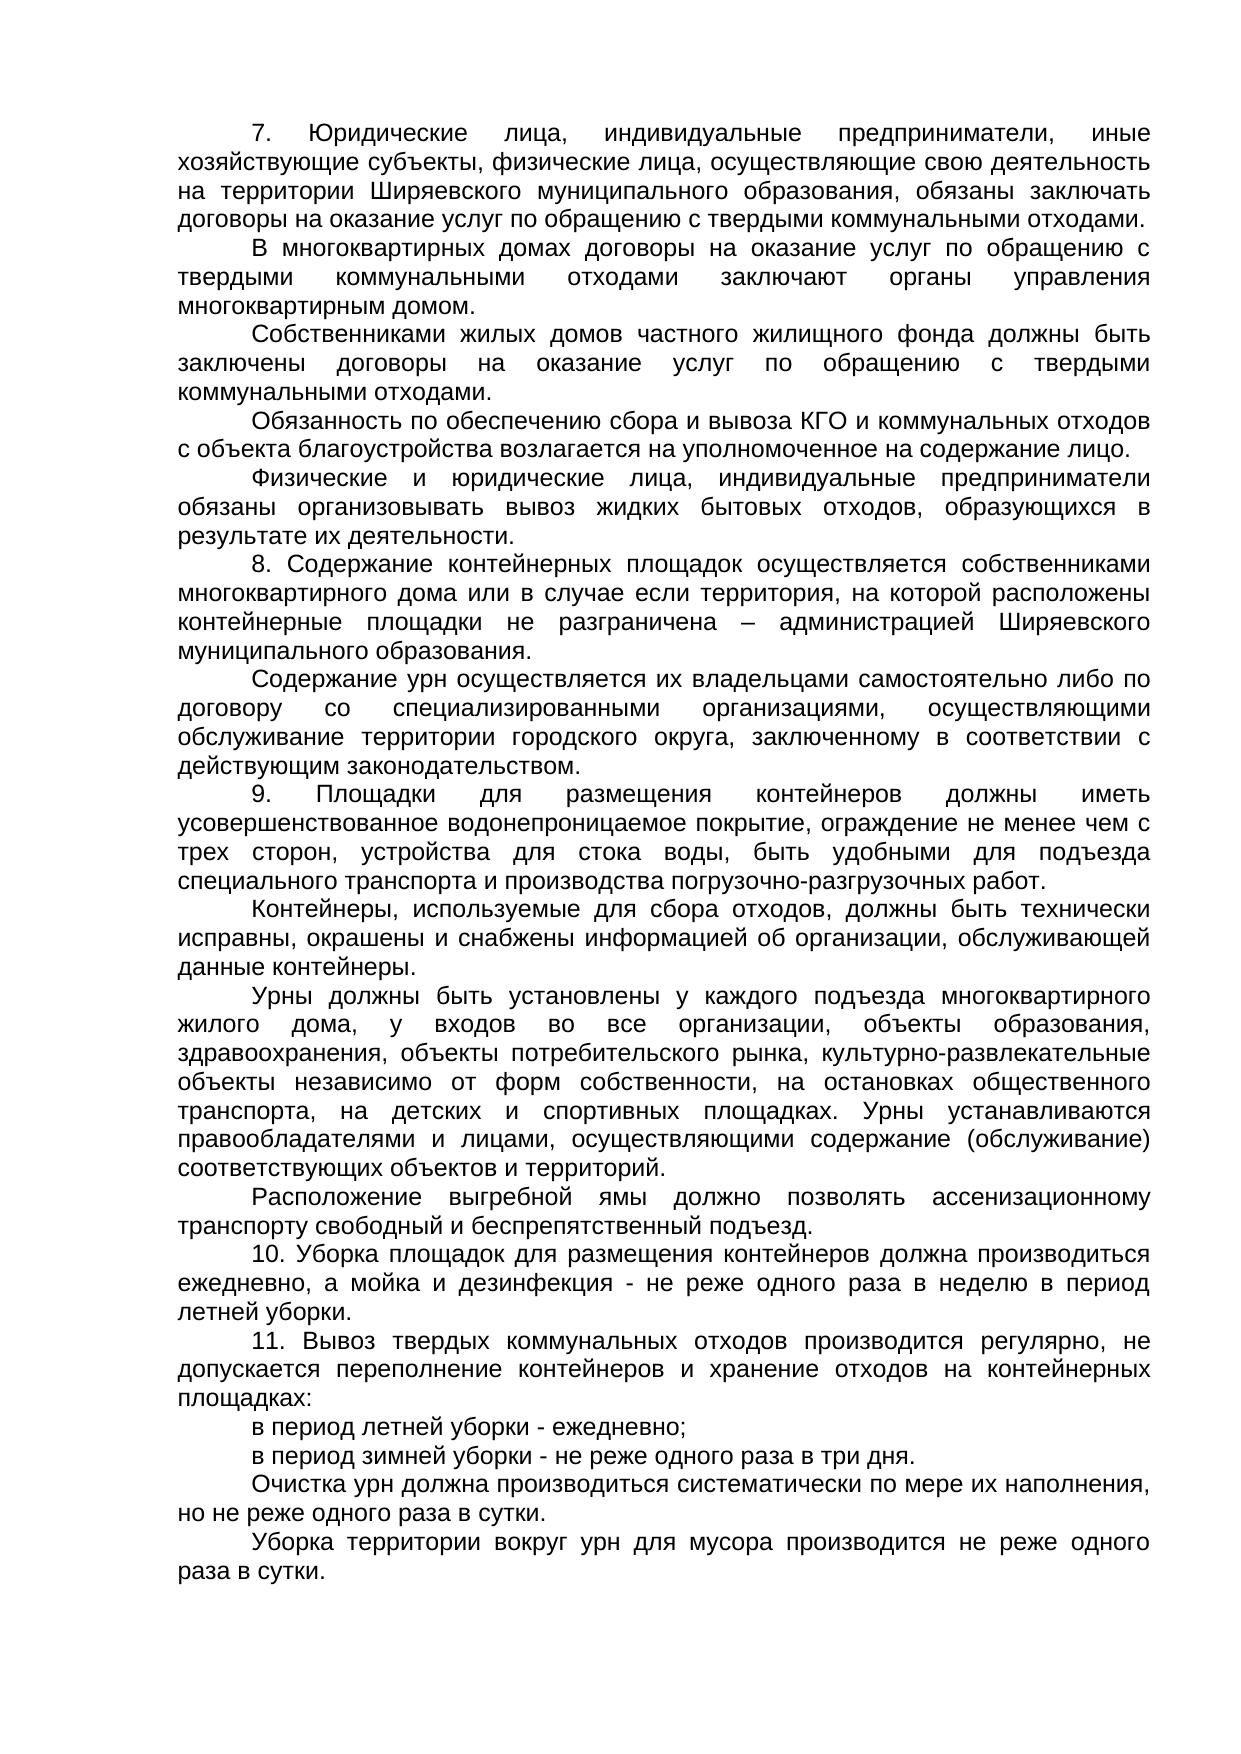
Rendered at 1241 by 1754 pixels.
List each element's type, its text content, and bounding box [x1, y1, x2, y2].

text 9. Площадки для размещения контейнеров должны иметь усовершенствованное водонепроницаемое покрытие, ограждение не менее чем с трех сторон, устройства для стока воды, быть удобными для подъезда специального транспорта и производства погрузочно-разгрузочных работ. [177, 779, 1152, 894]
text Собственниками жилых домов частного жилищного фонда должны быть заключены договоры на оказание услуг по обращению с твердыми коммунальными отходами. [177, 319, 1152, 406]
text Урны должны быть установлены у каждого подъезда многоквартирного жилого дома, у входов во все организации, объекты образования, здравоохранения, объекты потребительского рынка, культурно-развлекательные объекты независимо от форм собственности, на остановках общественного транспорта, на детских и спортивных площадках. Урны устанавливаются правообладателями и лицами, осуществляющими содержание (обслуживание) соответствующих объектов и территорий. [177, 981, 1152, 1182]
text в период летней уборки - ежедневно; [177, 1412, 1152, 1441]
text 11. Вывоз твердых коммунальных отходов производится регулярно, не допускается переполнение контейнеров и хранение отходов на контейнерных площадках: [177, 1326, 1152, 1412]
text 10. Уборка площадок для размещения контейнеров должна производиться ежедневно, а мойка и дезинфекция - не реже одного раза в неделю в период летней уборки. [177, 1239, 1152, 1326]
text Содержание урн осуществляется их владельцами самостоятельно либо по договору со специализированными организациями, осуществляющими обслуживание территории городского округа, заключенному в соответствии с действующим законодательством. [177, 664, 1152, 779]
text Контейнеры, используемые для сбора отходов, должны быть технически исправны, окрашены и снабжены информацией об организации, обслуживающей данные контейнеры. [177, 894, 1152, 981]
text в период зимней уборки - не реже одного раза в три дня. [177, 1441, 1152, 1469]
text Обязанность по обеспечению сбора и вывоза КГО и коммунальных отходов с объекта благоустройства возлагается на уполномоченное на содержание лицо. [177, 406, 1152, 463]
text 7. Юридические лица, индивидуальные предприниматели, иные хозяйствующие субъекты, физические лица, осуществляющие свою деятельность на территории Ширяевского муниципального образования, обязаны заключать договоры на оказание услуг по обращению с твердыми коммунальными отходами. [177, 118, 1152, 233]
text Уборка территории вокруг урн для мусора производится не реже одного раза в сутки. [177, 1527, 1152, 1584]
text 8. Содержание контейнерных площадок осуществляется собственниками многоквартирного дома или в случае если территория, на которой расположены контейнерные площадки не разграничена – администрацией Ширяевского муниципального образования. [177, 549, 1152, 664]
text Физические и юридические лица, индивидуальные предприниматели обязаны организовывать вывоз жидких бытовых отходов, образующихся в результате их деятельности. [177, 463, 1152, 549]
text Очистка урн должна производиться систематически по мере их наполнения, но не реже одного раза в сутки. [177, 1469, 1152, 1527]
text Расположение выгребной ямы должно позволять ассенизационному транспорту свободный и беспрепятственный подъезд. [177, 1182, 1152, 1239]
text В многоквартирных домах договоры на оказание услуг по обращению с твердыми коммунальными отходами заключают органы управления многоквартирным домом. [177, 233, 1152, 319]
